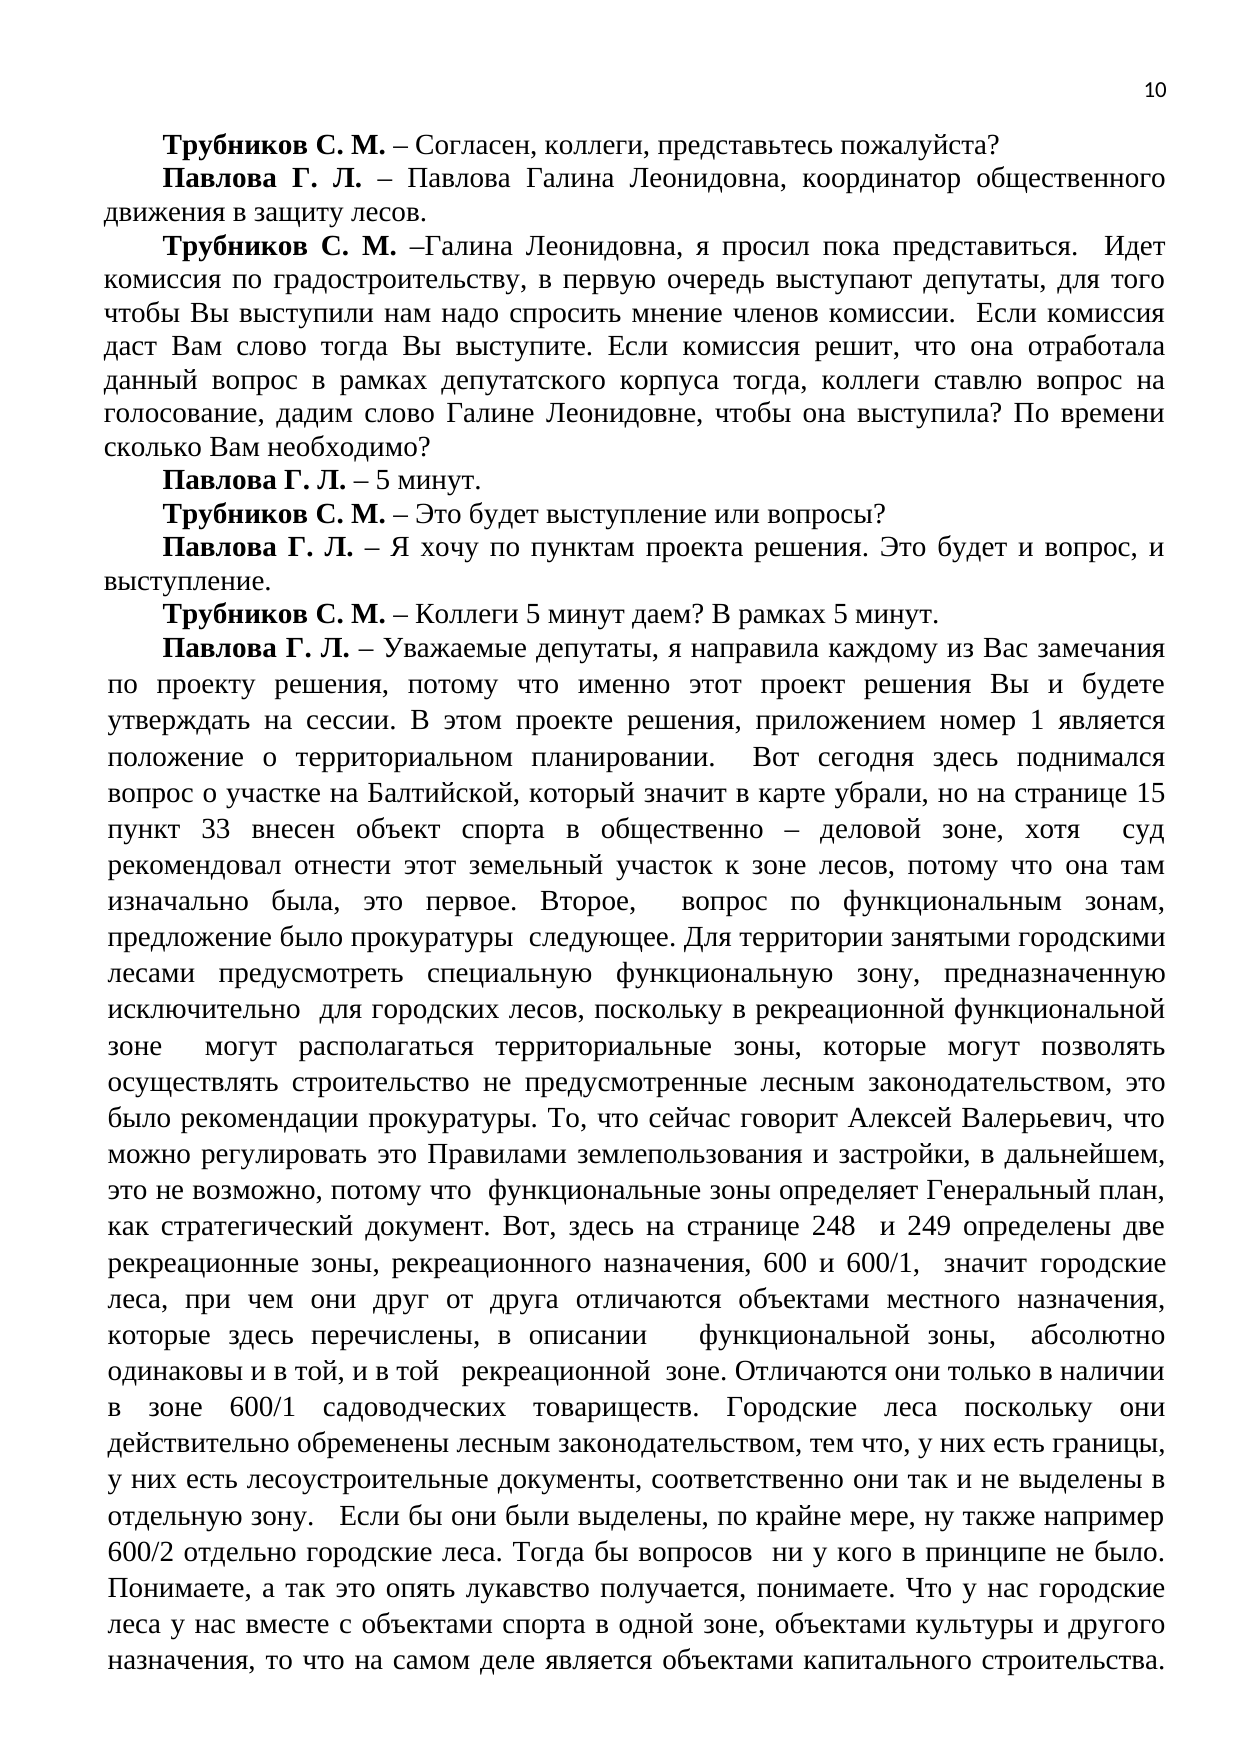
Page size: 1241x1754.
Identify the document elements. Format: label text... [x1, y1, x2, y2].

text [107, 630, 1166, 1676]
text Павлова Г. Л. – Я хочу по пунктам проекта решения. Это будет и вопрос, и выступление. [103, 529, 1166, 597]
text Павлова Г. Л. – Павлова Галина Леонидовна, координатор общественного движения в защиту лесов. [103, 161, 1166, 228]
text Трубников С. М. –Галина Леонидовна, я просил пока представиться. Идет комиссия по градостроительству, в первую очередь выступают депутаты, для того чтобы Вы выступили нам надо спросить мнение членов комиссии. Если комиссия даст Вам слово тогда Вы выступите. Если комиссия решит, что она отработала данный вопрос в рамках депутатского корпуса тогда, коллеги ставлю вопрос на голосование, дадим слово Галине Леонидовне, чтобы она выступила? По времени сколько Вам необходимо? [103, 228, 1166, 462]
text Трубников С. М. – Согласен, коллеги, представьтесь пожалуйста? [103, 127, 1166, 161]
text Трубников С. М. – Это будет выступление или вопросы? [103, 496, 1166, 529]
text Трубников С. М. – Коллеги 5 минут даем? В рамках 5 минут. [103, 597, 1166, 630]
text Павлова Г. Л. – 5 минут. [103, 462, 1166, 496]
